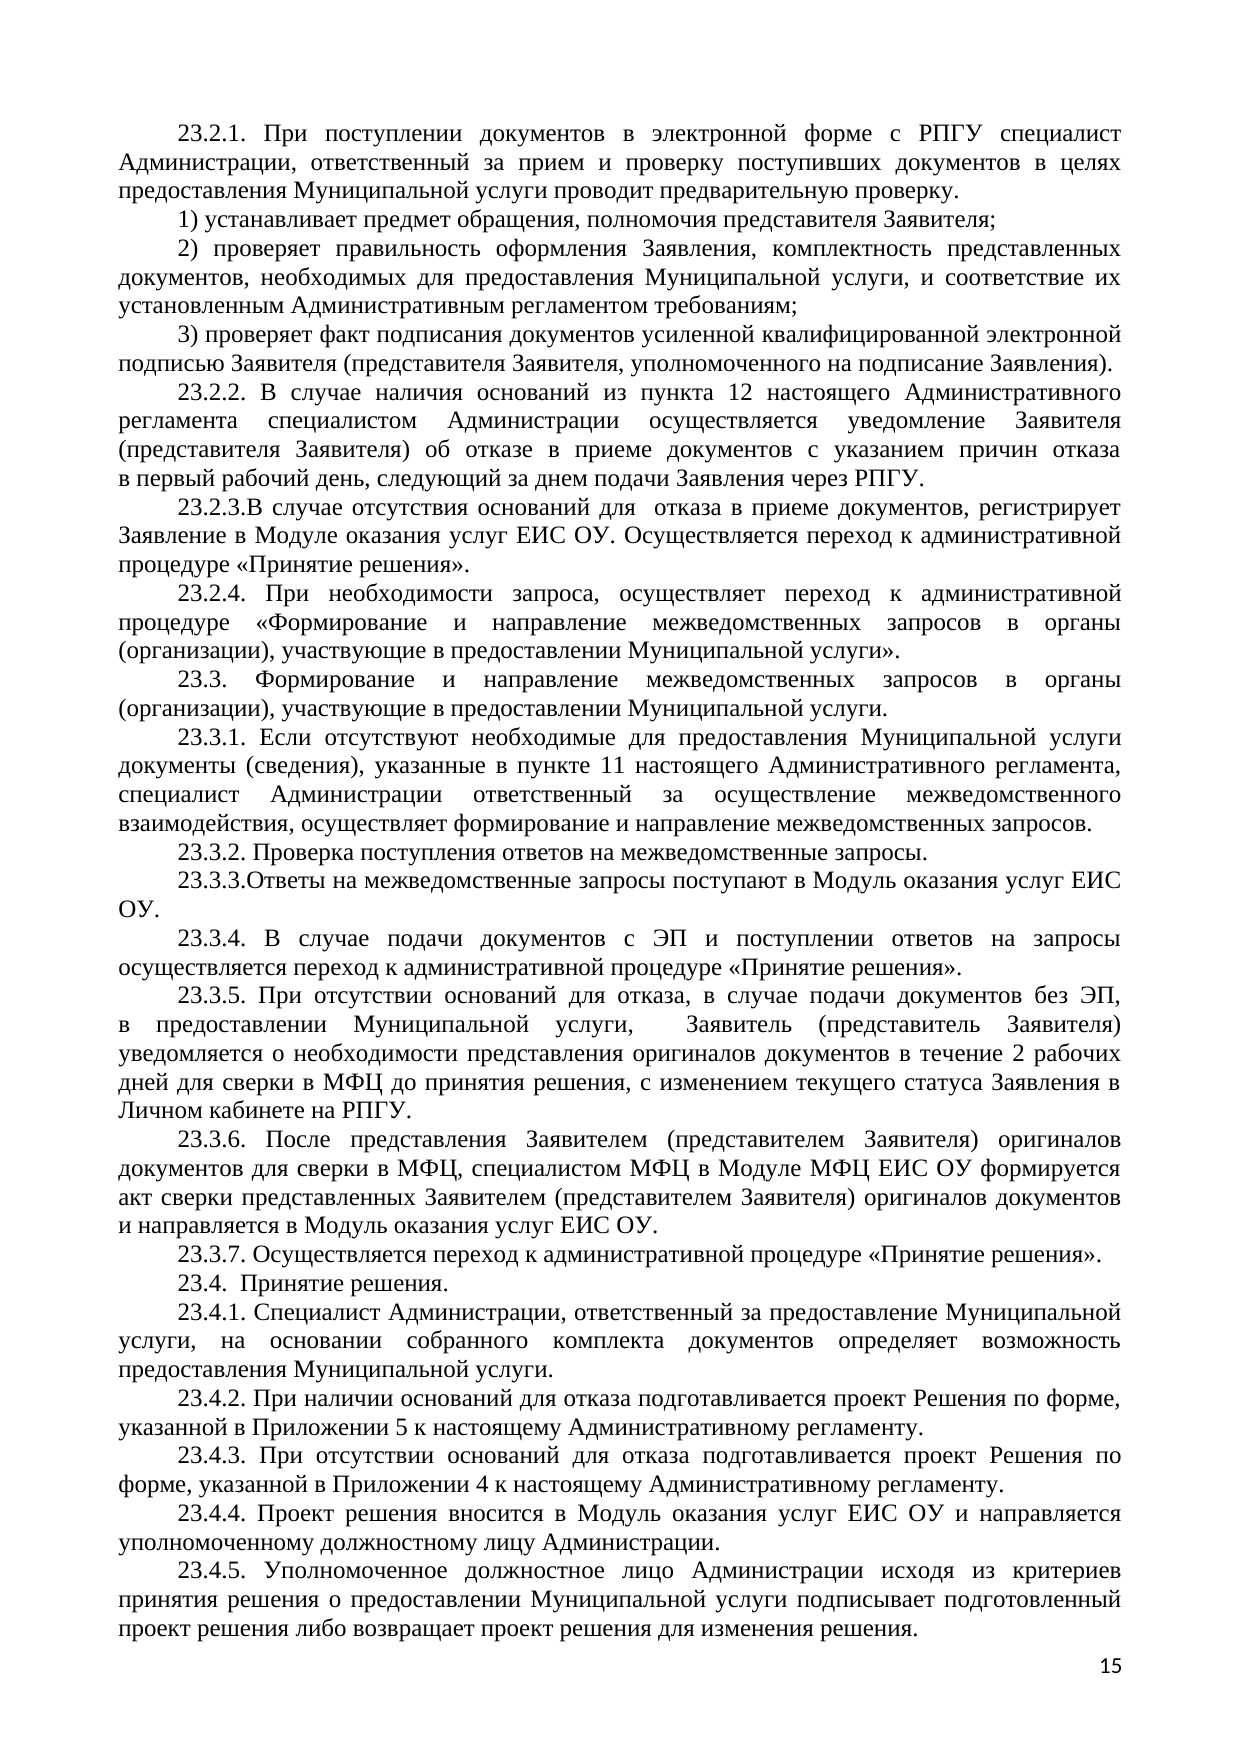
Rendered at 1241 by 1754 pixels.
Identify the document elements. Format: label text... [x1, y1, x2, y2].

text 23.3. Формирование и направление межведомственных запросов в органы (организации), участвующие в предоставлении Муниципальной услуги. [118, 664, 1122, 722]
text 23.4.4. Проект решения вносится в Модуль оказания услуг ЕИС ОУ и направляется уполномоченному должностному лицу Администрации. [118, 1498, 1122, 1556]
text 23.2.1. При поступлении документов в электронной форме с РПГУ специалист Администрации, ответственный за прием и проверку поступивших документов в целях предоставления Муниципальной услуги проводит предварительную проверку. [118, 118, 1122, 204]
text 3) проверяет факт подписания документов усиленной квалифицированной электронной подписью Заявителя (представителя Заявителя, уполномоченного на подписание Заявления). [118, 319, 1122, 377]
text 23.2.4. При необходимости запроса, осуществляет переход к административной процедуре «Формирование и направление межведомственных запросов в органы (организации), участвующие в предоставлении Муниципальной услуги». [118, 578, 1122, 664]
text 23.2.3.В случае отсутствия оснований для отказа в приеме документов, регистрирует Заявление в Модуле оказания услуг ЕИС ОУ. Осуществляется переход к административной процедуре «Принятие решения». [118, 492, 1122, 578]
text 2) проверяет правильность оформления Заявления, комплектность представленных документов, необходимых для предоставления Муниципальной услуги, и соответствие их установленным Административным регламентом требованиям; [118, 233, 1122, 319]
text 23.2.2. В случае наличия оснований из пункта 12 настоящего Административного регламента специалистом Администрации осуществляется уведомление Заявителя (представителя Заявителя) об отказе в приеме документов с указанием причин отказа в первый рабочий день, следующий за днем подачи Заявления через РПГУ. [118, 377, 1122, 492]
text 23.4.3. При отсутствии оснований для отказа подготавливается проект Решения по форме, указанной в Приложении 4 к настоящему Административному регламенту. [118, 1441, 1122, 1498]
text 23.3.6. После представления Заявителем (представителем Заявителя) оригиналов документов для сверки в МФЦ, специалистом МФЦ в Модуле МФЦ ЕИС ОУ формируется акт сверки представленных Заявителем (представителем Заявителя) оригиналов документов и направляется в Модуль оказания услуг ЕИС ОУ. [118, 1124, 1122, 1239]
text 23.3.3.Ответы на межведомственные запросы поступают в Модуль оказания услуг ЕИС ОУ. [118, 866, 1122, 923]
text 23.3.7. Осуществляется переход к административной процедуре «Принятие решения». [118, 1239, 1122, 1268]
text 23.3.4. В случае подачи документов с ЭП и поступлении ответов на запросы осуществляется переход к административной процедуре «Принятие решения». [118, 923, 1122, 981]
text 23.4. Принятие решения. [118, 1268, 1122, 1297]
text 23.3.1. Если отсутствуют необходимые для предоставления Муниципальной услуги документы (сведения), указанные в пункте 11 настоящего Административного регламента, специалист Администрации ответственный за осуществление межведомственного взаимодействия, осуществляет формирование и направление межведомственных запросов. [118, 722, 1122, 837]
text 23.3.2. Проверка поступления ответов на межведомственные запросы. [118, 837, 1122, 866]
text 1) устанавливает предмет обращения, полномочия представителя Заявителя; [118, 204, 1122, 233]
text 23.3.5. При отсутствии оснований для отказа, в случае подачи документов без ЭП, в предоставлении Муниципальной услуги, Заявитель (представитель Заявителя) уведомляется о необходимости представления оригиналов документов в течение 2 рабочих дней для сверки в МФЦ до принятия решения, с изменением текущего статуса Заявления в Личном кабинете на РПГУ. [118, 981, 1122, 1124]
text 23.4.1. Специалист Администрации, ответственный за предоставление Муниципальной услуги, на основании собранного комплекта документов определяет возможность предоставления Муниципальной услуги. [118, 1297, 1122, 1383]
text 23.4.2. При наличии оснований для отказа подготавливается проект Решения по форме, указанной в Приложении 5 к настоящему Административному регламенту. [118, 1383, 1122, 1441]
text 23.4.5. Уполномоченное должностное лицо Администрации исходя из критериев принятия решения о предоставлении Муниципальной услуги подписывает подготовленный проект решения либо возвращает проект решения для изменения решения. [118, 1556, 1122, 1642]
